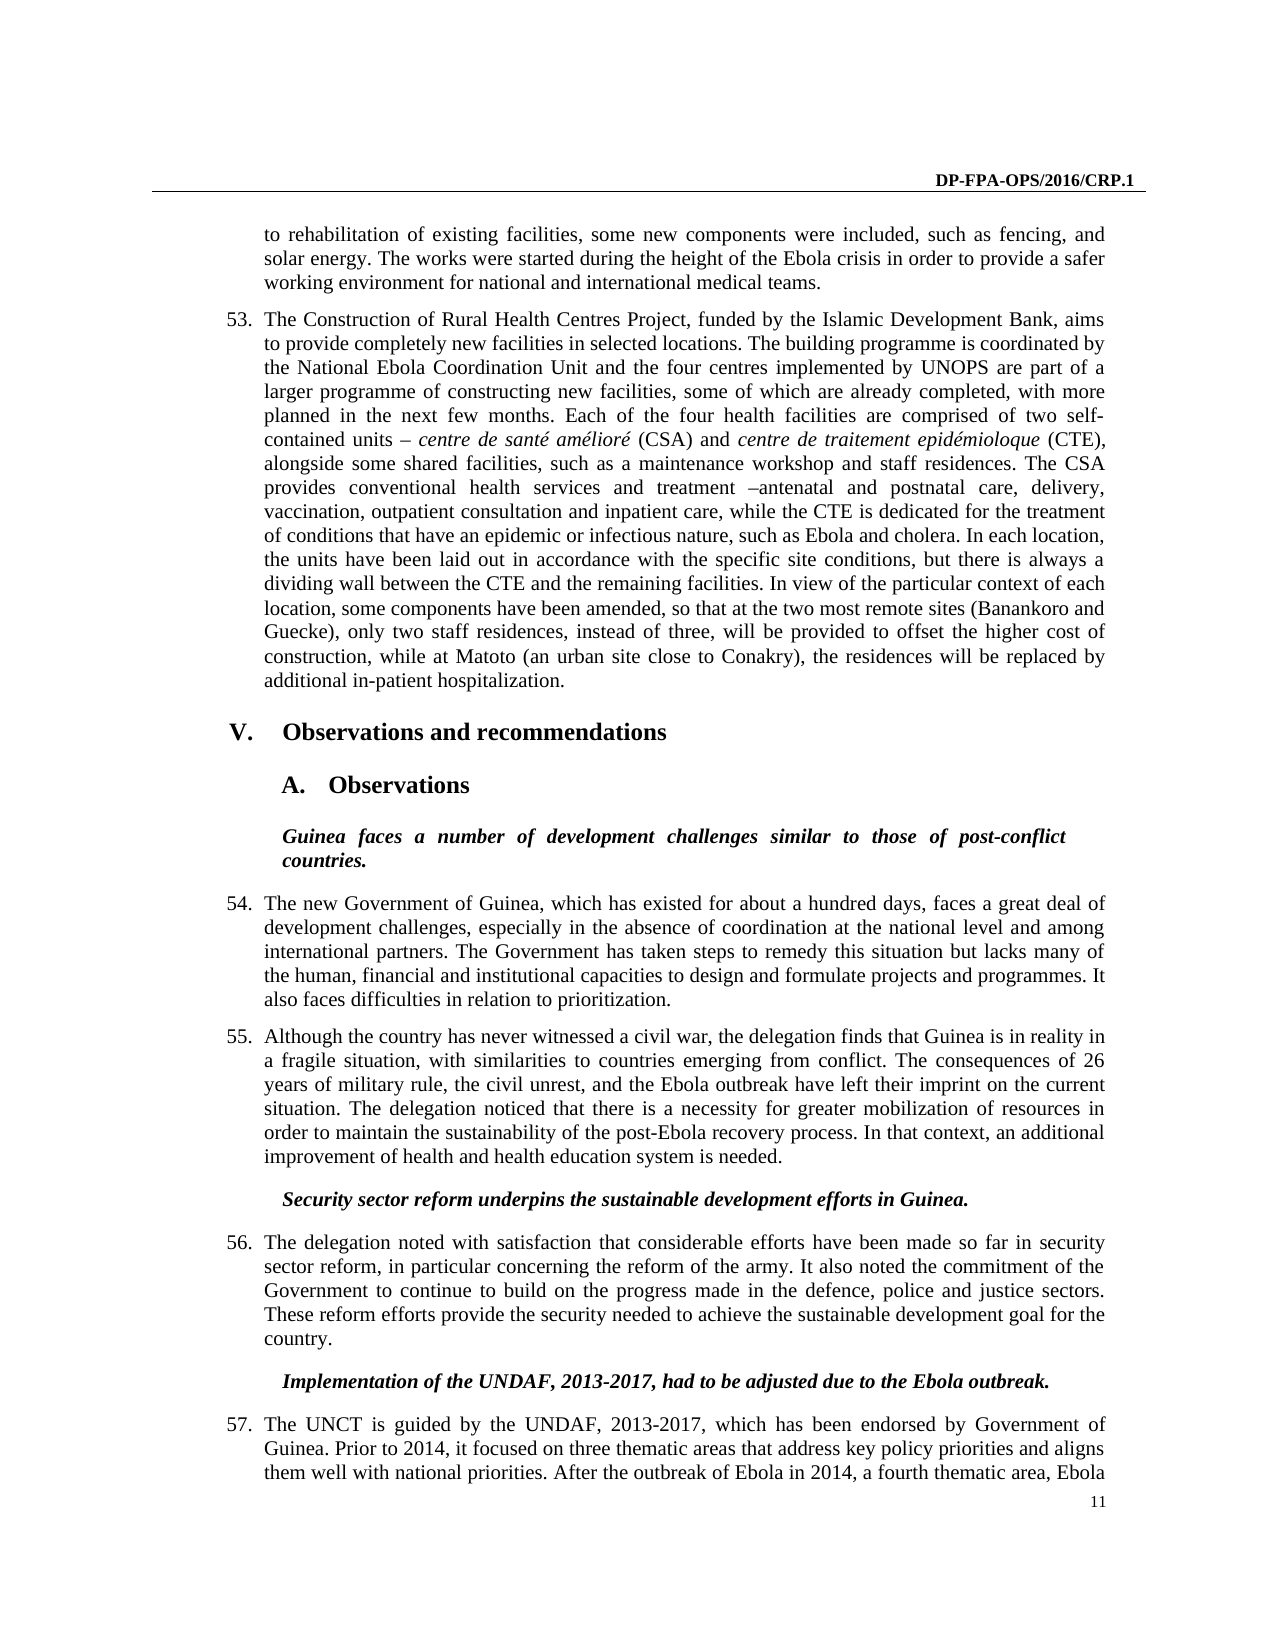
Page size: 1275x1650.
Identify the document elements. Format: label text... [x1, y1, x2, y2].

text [226, 222, 1106, 294]
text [226, 1412, 1106, 1484]
text The Construction of Rural Health Centres Project, funded by the Islamic Development Bank, aims to provide completely new facilities in selected locations. The building programme is coordinated by the National Ebola Coordination Unit and the four centres implemented by UNOPS are part of a larger programme of constructing new facilities, some of which are already completed, with more planned in the next few months. Each of the four health facilities are comprised of two self-contained units – centre de santé amélioré (CSA) and centre de traitement epidémioloque (CTE), alongside some shared facilities, such as a maintenance workshop and staff residences. The CSA provides conventional health services and treatment –antenatal and postnatal care, delivery, vaccination, outpatient consultation and inpatient care, while the CTE is dedicated for the treatment of conditions that have an epidemic or infectious nature, such as Ebola and cholera. In each location, the units have been laid out in accordance with the specific site conditions, but there is always a dividing wall between the CTE and the remaining facilities. In view of the particular context of each location, some components have been amended, so that at the two most remote sites (Banankoro and Guecke), only two staff residences, instead of three, will be provided to offset the higher cost of construction, while at Matoto (an urban site close to Conakry), the residences will be replaced by additional in-patient hospitalization. [226, 307, 1106, 692]
text The new Government of Guinea, which has existed for about a hundred days, faces a great deal of development challenges, especially in the absence of coordination at the national level and among international partners. The Government has taken steps to remedy this situation but lacks many of the human, financial and institutional capacities to design and formulate projects and programmes. It also faces difficulties in relation to prioritization. [226, 891, 1106, 1011]
subtitle Implementation of the UNDAF, 2013-2017, had to be adjusted due to the Ebola outbreak. [282, 1369, 1069, 1393]
subtitle Observations [262, 770, 1069, 799]
subtitle Observations and recommendations [253, 717, 1069, 745]
text Although the country has never witnessed a civil war, the delegation finds that Guinea is in reality in a fragile situation, with similarities to countries emerging from conflict. The consequences of 26 years of military rule, the civil unrest, and the Ebola outbreak have left their imprint on the current situation. The delegation noticed that there is a necessity for greater mobilization of resources in order to maintain the sustainability of the post-Ebola recovery process. In that context, an additional improvement of health and health education system is needed. [226, 1024, 1106, 1168]
subtitle Security sector reform underpins the sustainable development efforts in Guinea. [282, 1187, 1069, 1211]
text The delegation noted with satisfaction that considerable efforts have been made so far in security sector reform, in particular concerning the reform of the army. It also noted the commitment of the Government to continue to build on the progress made in the defence, police and justice sectors. These reform efforts provide the security needed to achieve the sustainable development goal for the country. [226, 1230, 1106, 1350]
subtitle Guinea faces a number of development challenges similar to those of post-conflict countries. [282, 824, 1069, 872]
